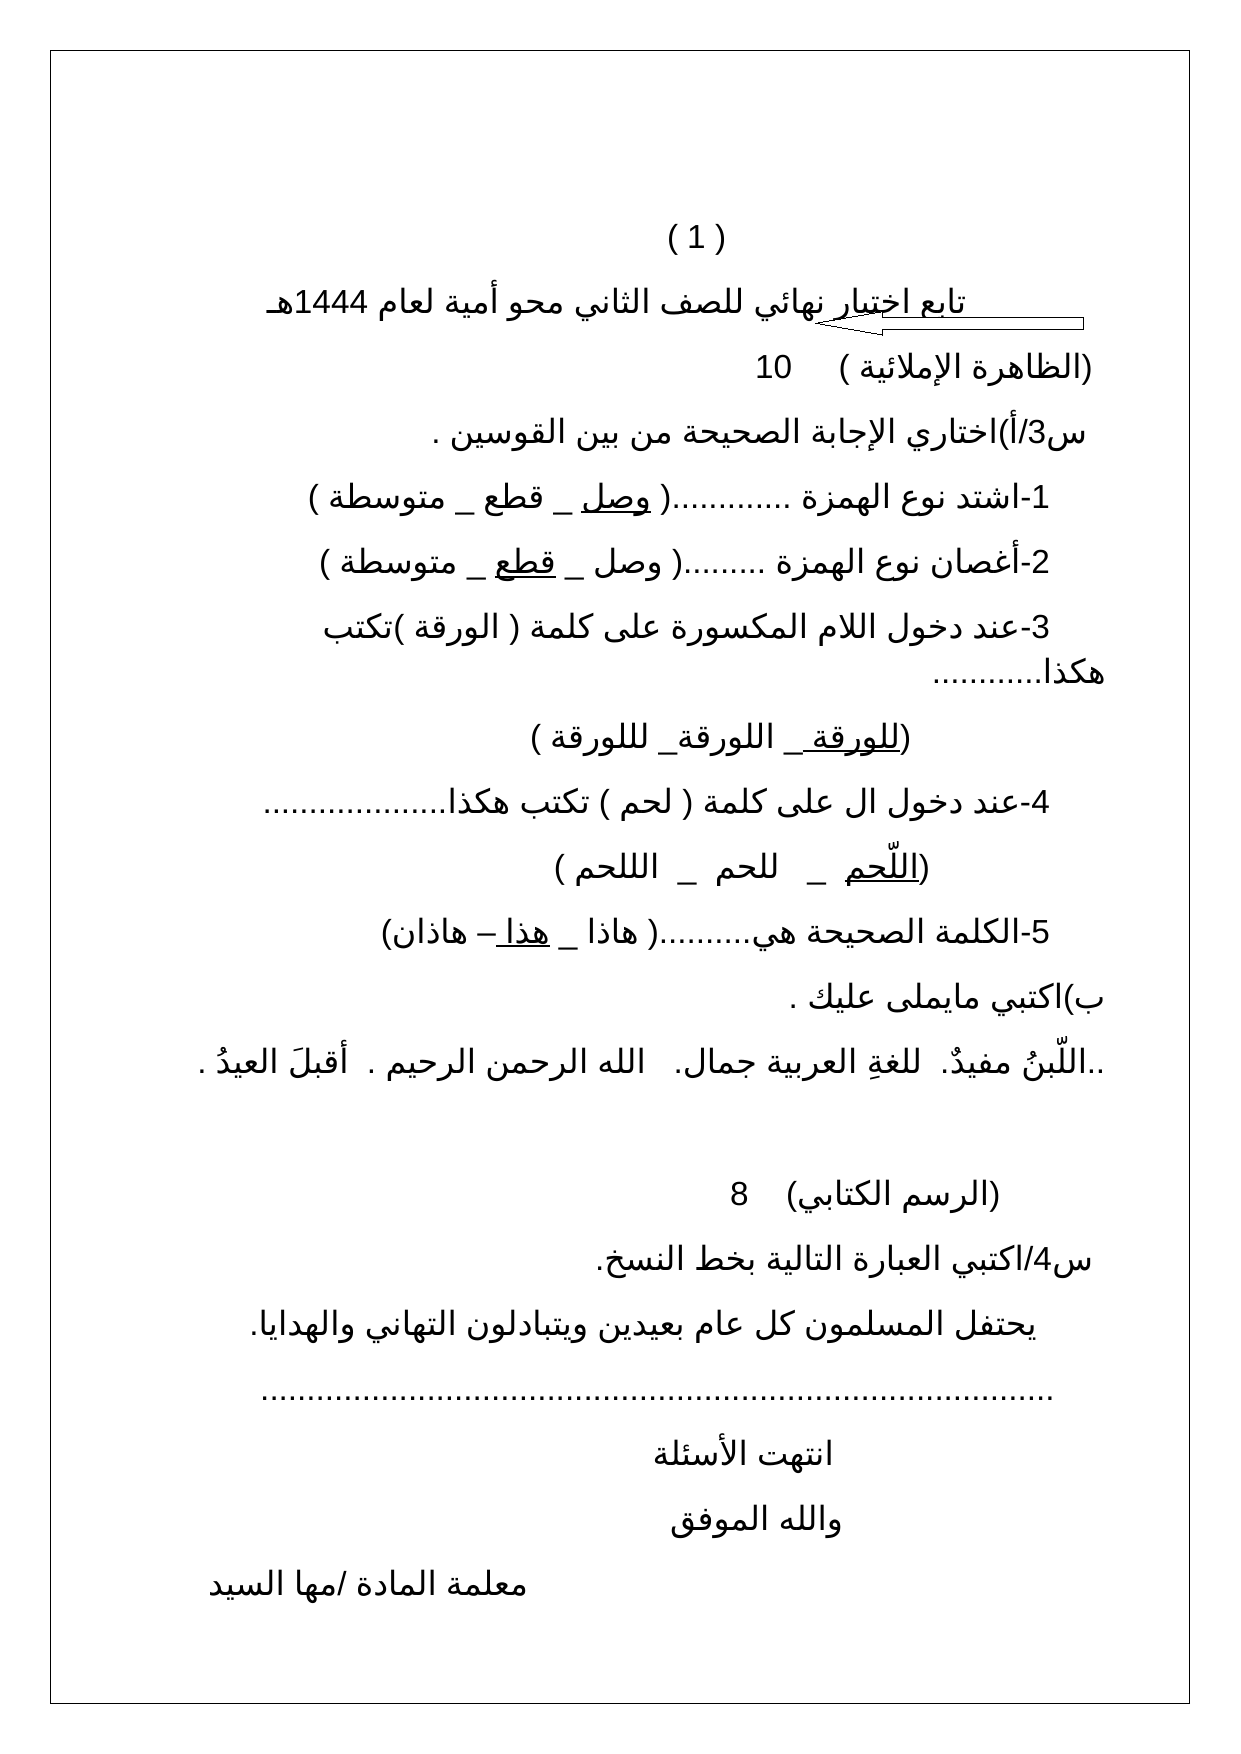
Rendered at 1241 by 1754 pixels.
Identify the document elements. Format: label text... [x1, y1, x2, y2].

text (الرسم الكتابي) 8 [187, 1174, 1093, 1213]
text تابع اختبار نهائي للصف الثاني محو أمية لعام 1444هـ [187, 283, 1106, 321]
text 5-الكلمة الصحيحة هي..........( هاذا _ هذا – هاذان) [187, 912, 1106, 950]
text (للورقة _ اللورقة_ لللورقة ) [187, 717, 1106, 755]
text 3-عند دخول اللام المكسورة على كلمة ( الورقة )تكتب هكذا............ [187, 608, 1106, 690]
text 2-أغصان نوع الهمزة .........( وصل _ قطع _ متوسطة ) [187, 543, 1106, 581]
text (الظاهرة الإملائية ) 10 [187, 348, 1093, 386]
text س3/أ)اختاري الإجابة الصحيحة من بين القوسين . [187, 413, 1106, 451]
text 1-اشتد نوع الهمزة .............( وصل _ قطع _ متوسطة ) [187, 478, 1106, 516]
text ( 1 ) [187, 218, 1106, 256]
text يحتفل المسلمون كل عام بعيدين ويتبادلون التهاني والهدايا. [187, 1304, 1093, 1343]
text والله الموفق [187, 1499, 1093, 1538]
text 4-عند دخول ال على كلمة ( لحم ) تكتب هكذا.................... [187, 782, 1106, 820]
text معلمة المادة /مها السيد [187, 1564, 1093, 1603]
text ب)اكتبي مايملى عليك . [187, 977, 1106, 1015]
text س4/اكتبي العبارة التالية بخط النسخ. [187, 1239, 1093, 1278]
text ...................................................................................... [187, 1369, 1093, 1408]
text (اللّحم _ للحم _ الللحم ) [187, 847, 1106, 885]
text انتهت الأسئلة [187, 1434, 1093, 1473]
text ..اللّبنُ مفيدٌ. للغةِ العربية جمال. الله الرحمن الرحيم . أقبلَ العيدُ . [187, 1042, 1106, 1080]
